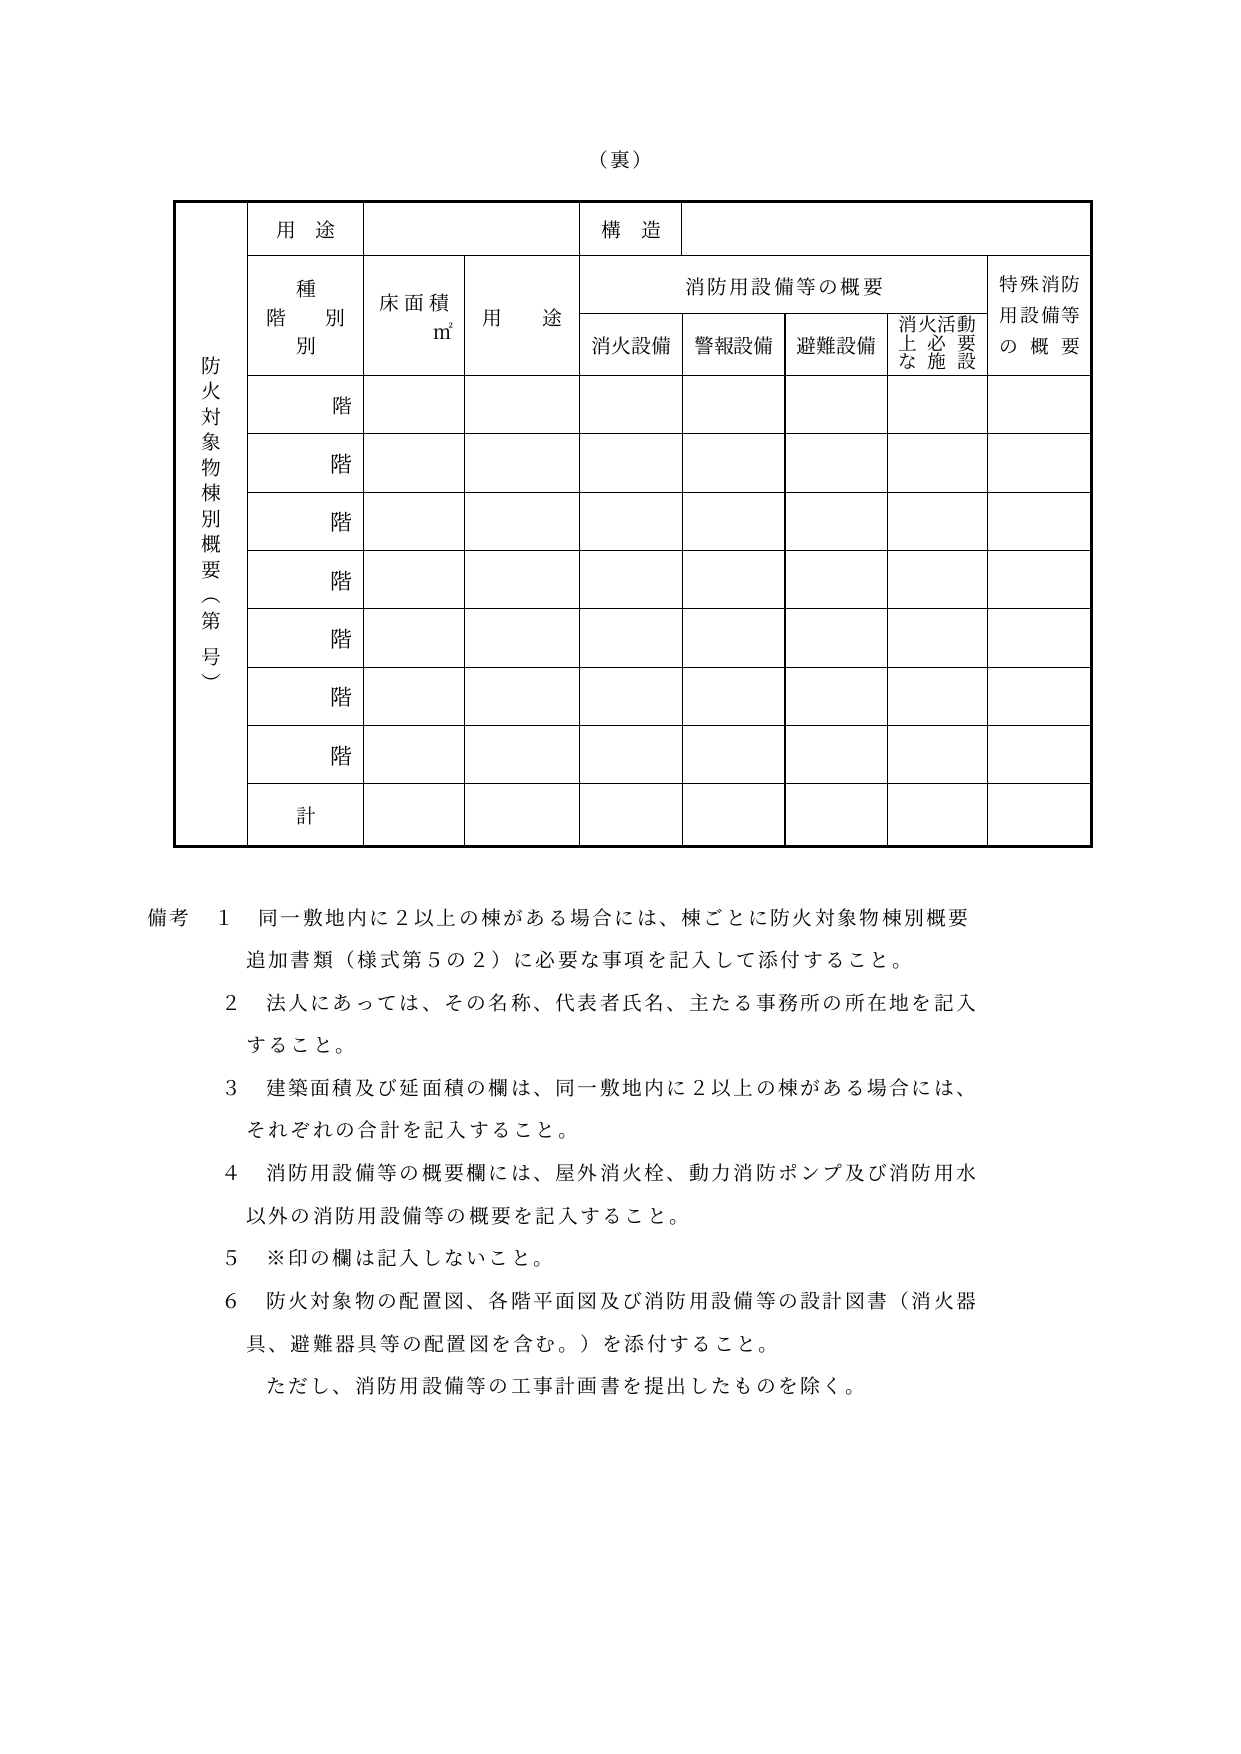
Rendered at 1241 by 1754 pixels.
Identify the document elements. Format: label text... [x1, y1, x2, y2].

table_cell [364, 376, 464, 433]
table_cell [364, 784, 464, 845]
table_cell [364, 434, 464, 492]
table_cell [888, 668, 987, 725]
table_cell [465, 784, 579, 845]
table_cell [988, 784, 1090, 845]
table_cell [364, 726, 464, 783]
table_header 防火対象物棟別概要（第 号） [176, 203, 247, 845]
table_cell [580, 434, 682, 492]
text 以外の消防用設備等の概要を記入すること。 [246, 1200, 1068, 1229]
table_cell [786, 609, 887, 667]
table_cell [465, 609, 579, 667]
table_cell [786, 726, 887, 783]
table_cell [364, 609, 464, 667]
table_cell 階 [248, 609, 363, 667]
table_cell [888, 609, 987, 667]
table_cell [786, 551, 887, 608]
table_cell [683, 609, 784, 667]
table_cell [786, 493, 887, 550]
table_cell [988, 551, 1090, 608]
table_cell 特殊消防 用設備等 の概要 [988, 256, 1090, 375]
table_cell [888, 493, 987, 550]
table_header [682, 203, 1090, 255]
table_cell [888, 726, 987, 783]
table_cell [888, 551, 987, 608]
table_cell [888, 434, 987, 492]
table_cell [683, 376, 784, 433]
table_cell 消火活動 上必要 な施設 [888, 314, 987, 375]
table_cell [683, 668, 784, 725]
table_cell [465, 551, 579, 608]
table_cell [465, 493, 579, 550]
table_cell [580, 551, 682, 608]
table_cell 階 [248, 668, 363, 725]
table_cell [465, 434, 579, 492]
table_cell [988, 609, 1090, 667]
text （裏） [147, 144, 1093, 173]
text それぞれの合計を記入すること。 [246, 1115, 1068, 1143]
text すること。 [246, 1030, 1068, 1058]
table_cell [786, 668, 887, 725]
table_cell [988, 434, 1090, 492]
table_header 構 造 [580, 203, 681, 255]
table_cell 階 [248, 434, 363, 492]
table_header [364, 203, 579, 255]
table_cell 警報設備 [683, 314, 784, 375]
table_cell 避難設備 [786, 314, 887, 375]
table_cell [888, 784, 987, 845]
table_cell [888, 376, 987, 433]
table_cell 消火設備 [580, 314, 682, 375]
table_cell 階 [248, 376, 363, 433]
table_cell [683, 434, 784, 492]
text ４ 消防用設備等の概要欄には、屋外消火栓、動力消防ポンプ及び消防用水 [221, 1158, 1068, 1186]
table_cell [465, 376, 579, 433]
table_cell [580, 784, 682, 845]
table_cell [683, 493, 784, 550]
table_cell [364, 551, 464, 608]
table_cell 階 [248, 551, 363, 608]
text ２ 法人にあっては、その名称、代表者氏名、主たる事務所の所在地を記入 [221, 987, 1068, 1016]
text ただし、消防用設備等の工事計画書を提出したものを除く。 [221, 1371, 1068, 1399]
table_cell [988, 668, 1090, 725]
table_cell [580, 376, 682, 433]
table_cell [786, 376, 887, 433]
table_cell [786, 784, 887, 845]
table_cell [988, 493, 1090, 550]
table_cell 階 [248, 726, 363, 783]
table_cell [580, 726, 682, 783]
table_cell [465, 726, 579, 783]
table_cell [683, 726, 784, 783]
table_cell 種 階 別 別 [248, 256, 363, 375]
table_cell [465, 668, 579, 725]
text ５ ※印の欄は記入しないこと。 [221, 1243, 1068, 1271]
table_cell [786, 434, 887, 492]
table_cell 階 [248, 493, 363, 550]
table_cell [364, 493, 464, 550]
table_cell 床 面 積 ㎡ [364, 256, 464, 375]
table_cell [988, 376, 1090, 433]
table_cell [683, 551, 784, 608]
text 追加書類（様式第５の２）に必要な事項を記入して添付すること。 [147, 945, 1068, 973]
table_cell [988, 726, 1090, 783]
table_cell 消防用設備等の概要 [580, 256, 987, 313]
table_cell 計 [248, 784, 363, 845]
table_cell 用 途 [465, 256, 579, 375]
table_cell [364, 668, 464, 725]
text ６ 防火対象物の配置図、各階平面図及び消防用設備等の設計図書（消火器 [221, 1286, 1068, 1314]
text 備考 １ 同一敷地内に２以上の棟がある場合には、棟ごとに防火対象物棟別概要 [147, 902, 1068, 931]
text 具、避難器具等の配置図を含む。）を添付すること。 [246, 1328, 1068, 1357]
table_cell [580, 493, 682, 550]
table_cell [580, 668, 682, 725]
table_header 用 途 [248, 203, 363, 255]
table_cell [683, 784, 784, 845]
text ３ 建築面積及び延面積の欄は、同一敷地内に２以上の棟がある場合には、 [221, 1072, 1068, 1101]
table_cell [580, 609, 682, 667]
